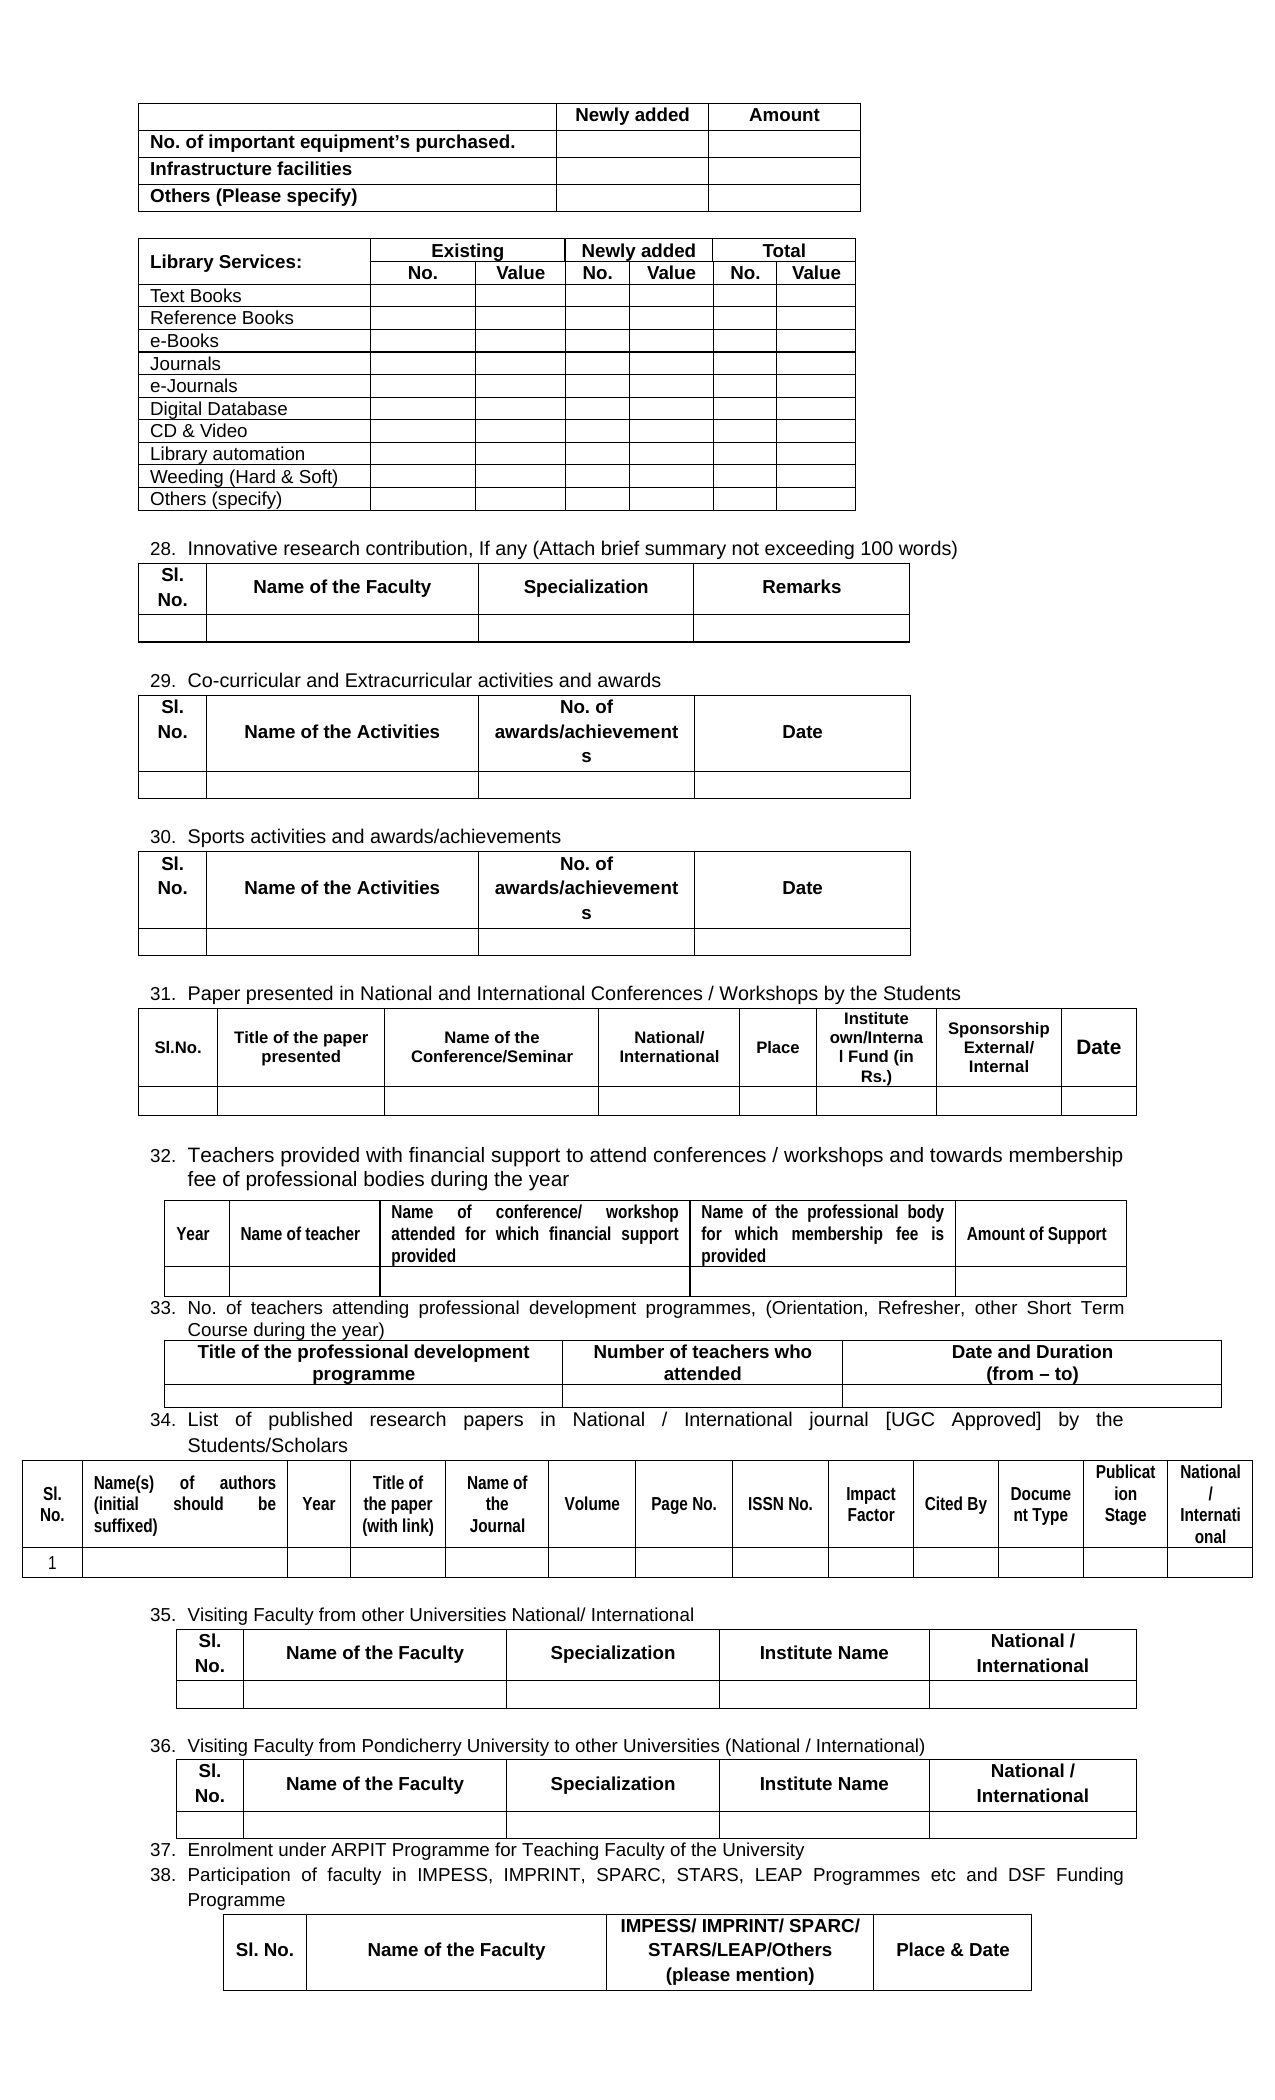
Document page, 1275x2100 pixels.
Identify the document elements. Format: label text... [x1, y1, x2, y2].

table_cell [636, 1548, 732, 1577]
table_cell [177, 1812, 243, 1838]
table_cell [476, 375, 565, 397]
table_cell [777, 488, 855, 509]
table_cell [476, 398, 565, 419]
table_header Name of the Activities [207, 696, 478, 771]
table_cell [630, 353, 713, 374]
list List of published research papers in National / International journal [UGC Approved] by the Students/Scholars [150, 1408, 1125, 1457]
table_header Year [165, 1201, 229, 1266]
table_cell [371, 285, 475, 306]
table_cell [630, 488, 713, 509]
table_cell Value [476, 262, 565, 283]
table_cell [714, 443, 776, 464]
table_cell [914, 1548, 998, 1577]
table_cell [777, 285, 855, 306]
table_cell [956, 1267, 1126, 1296]
table_cell [566, 488, 629, 509]
table_cell [817, 1087, 936, 1115]
table_cell [371, 398, 475, 419]
table_cell [476, 465, 565, 487]
table_header Title of the professional development programme [165, 1341, 562, 1384]
table_header [139, 104, 556, 130]
table_cell [930, 1812, 1136, 1838]
table_header Year [288, 1461, 350, 1547]
table_cell [777, 398, 855, 419]
table_cell [165, 1385, 562, 1407]
table_cell [777, 375, 855, 397]
table_cell [244, 1812, 506, 1838]
table_cell [829, 1548, 913, 1577]
table_cell No. [714, 262, 776, 283]
table_header Date [695, 696, 910, 771]
table_header Name of conference/ workshop attended for which financial support provided [381, 1201, 689, 1266]
table_header Name of the professional body for which membership fee is provided [691, 1201, 955, 1266]
table_header Place & Date [874, 1915, 1031, 1990]
table_cell [371, 375, 475, 397]
table_header Document Type [999, 1461, 1083, 1547]
table_cell No. [371, 262, 475, 283]
table_cell e-Books [139, 330, 370, 351]
table_cell e-Journals [139, 375, 370, 397]
table_cell [371, 443, 475, 464]
table_cell [695, 772, 910, 798]
table_cell [714, 285, 776, 306]
table_cell [139, 615, 206, 641]
list Teachers provided with financial support to attend conferences / workshops and towards membership fee of professional bodies during the year [150, 1143, 1125, 1191]
table_cell [630, 420, 713, 442]
table_cell [740, 1087, 816, 1115]
table_header National/International [1168, 1461, 1252, 1547]
table_cell [630, 398, 713, 419]
table_cell [709, 185, 860, 211]
table_cell [777, 420, 855, 442]
table_header Date [1062, 1009, 1136, 1086]
table_cell [1168, 1548, 1252, 1577]
table_header Specialization [479, 564, 693, 614]
table_cell [777, 465, 855, 487]
table_cell [446, 1548, 548, 1577]
table_cell [691, 1267, 955, 1296]
table_header Name of the Faculty [244, 1630, 506, 1680]
table_cell CD & Video [139, 420, 370, 442]
table_cell [479, 772, 694, 798]
list Participation of faculty in IMPESS, IMPRINT, SPARC, STARS, LEAP Programmes etc and DSF Funding Programme [150, 1864, 1125, 1910]
table_cell [177, 1681, 243, 1707]
table_header Institute own/Internal Fund (in Rs.) [817, 1009, 936, 1086]
table_cell [139, 772, 206, 798]
table_cell [566, 420, 629, 442]
list Co-curricular and Extracurricular activities and awards [150, 668, 1125, 691]
table_cell [288, 1548, 350, 1577]
table_cell [694, 615, 909, 641]
table_header Volume [549, 1461, 635, 1547]
table_cell [479, 929, 694, 955]
table_cell [566, 330, 629, 351]
table_header Place [740, 1009, 816, 1086]
table_header Name of the Conference/Seminar [385, 1009, 598, 1086]
list Enrolment under ARPIT Programme for Teaching Faculty of the University [150, 1839, 1125, 1861]
table_cell [566, 443, 629, 464]
table_header Number of teachers who attended [563, 1341, 842, 1384]
table_header Title of the paper (with link) [351, 1461, 445, 1547]
table_cell Journals [139, 353, 370, 374]
table_cell No. [566, 262, 629, 283]
table_cell [714, 375, 776, 397]
table_cell [566, 375, 629, 397]
table_header Name of the Faculty [307, 1915, 606, 1990]
table_header Sl. No. [23, 1461, 82, 1547]
table_cell [230, 1267, 379, 1296]
table_cell [630, 443, 713, 464]
list Paper presented in National and International Conferences / Workshops by the Students [150, 982, 1125, 1004]
table_header Name(s) of authors (initial should be suffixed) [83, 1461, 287, 1547]
table_cell [630, 375, 713, 397]
table_cell [714, 353, 776, 374]
table_cell [563, 1385, 842, 1407]
table_header Sl.No. [139, 1009, 217, 1086]
table_header Newly added [566, 239, 712, 261]
table_cell [549, 1548, 635, 1577]
table_cell [1062, 1087, 1136, 1115]
table_header Institute Name [720, 1760, 929, 1811]
table_header Sl. No. [177, 1630, 243, 1680]
table_header Total [713, 239, 855, 261]
table_cell [630, 285, 713, 306]
table_header National / International [930, 1630, 1136, 1680]
table_cell [507, 1681, 719, 1707]
table_cell [777, 330, 855, 351]
table_cell [843, 1385, 1221, 1407]
table_cell [709, 131, 860, 157]
table_cell [165, 1267, 229, 1296]
table_cell [476, 353, 565, 374]
table_cell [714, 330, 776, 351]
table_cell [777, 443, 855, 464]
table_header Impact Factor [829, 1461, 913, 1547]
table_header Amount [709, 104, 860, 130]
table_cell [476, 488, 565, 509]
table_cell [479, 615, 693, 641]
table_cell Reference Books [139, 307, 370, 329]
table_cell [630, 330, 713, 351]
table_cell 1 [23, 1548, 82, 1577]
table_cell [937, 1087, 1061, 1115]
table_cell [630, 465, 713, 487]
table_header Date [695, 852, 910, 928]
table_cell [371, 420, 475, 442]
table_header Specialization [507, 1760, 719, 1811]
table_cell [557, 158, 708, 184]
table_cell [566, 307, 629, 329]
table_cell Value [777, 262, 855, 283]
table_header Page No. [636, 1461, 732, 1547]
table_cell [371, 330, 475, 351]
table_cell [507, 1812, 719, 1838]
table_cell [476, 330, 565, 351]
table_cell [83, 1548, 287, 1577]
table_cell [566, 285, 629, 306]
table_cell [714, 465, 776, 487]
table_cell [476, 285, 565, 306]
table_cell [207, 615, 478, 641]
table_header Title of the paper presented [218, 1009, 384, 1086]
table_cell [733, 1548, 828, 1577]
table_cell [244, 1681, 506, 1707]
table_cell [930, 1681, 1136, 1707]
table_cell Value [630, 262, 713, 283]
table_cell [557, 185, 708, 211]
table_header Name of the Faculty [244, 1760, 506, 1811]
table_cell Others (specify) [139, 488, 370, 509]
table_header Remarks [694, 564, 909, 614]
table_cell [566, 398, 629, 419]
table_header Sl. No. [139, 564, 206, 614]
table_header Institute Name [720, 1630, 929, 1680]
table_cell [139, 929, 206, 955]
table_header IMPESS/ IMPRINT/ SPARC/ STARS/LEAP/Others (please mention) [607, 1915, 873, 1990]
table_cell [476, 307, 565, 329]
table_cell [476, 420, 565, 442]
table_header Cited By [914, 1461, 998, 1547]
list Innovative research contribution, If any (Attach brief summary not exceeding 100 words) [150, 537, 1125, 559]
table_cell [566, 353, 629, 374]
table_cell Infrastructure facilities [139, 158, 556, 184]
table_cell [371, 488, 475, 509]
table_header Sl. No. [177, 1760, 243, 1811]
table_cell [720, 1681, 929, 1707]
table_cell [695, 929, 910, 955]
table_cell [381, 1267, 689, 1296]
table_header No. of awards/achievements [479, 696, 694, 771]
table_header Name of the Faculty [207, 564, 478, 614]
table_header Sl. No. [224, 1915, 306, 1990]
table_header Publication Stage [1084, 1461, 1167, 1547]
table_header Library Services: [139, 239, 370, 283]
table_cell [557, 131, 708, 157]
table_header Amount of Support [956, 1201, 1126, 1266]
table_cell Weeding (Hard & Soft) [139, 465, 370, 487]
table_header Sponsorship External/ Internal [937, 1009, 1061, 1086]
table_cell [385, 1087, 598, 1115]
table_cell [714, 420, 776, 442]
table_cell Digital Database [139, 398, 370, 419]
table_cell [476, 443, 565, 464]
table_header No. of awards/achievements [479, 852, 694, 928]
table_header Date and Duration (from – to) [843, 1341, 1221, 1384]
table_cell [720, 1812, 929, 1838]
table_header Newly added [557, 104, 708, 130]
table_cell [714, 307, 776, 329]
table_header Name of the Activities [207, 852, 478, 928]
table_cell [777, 307, 855, 329]
table_cell [709, 158, 860, 184]
table_cell [630, 307, 713, 329]
table_header National/ International [599, 1009, 739, 1086]
table_cell [599, 1087, 739, 1115]
list Visiting Faculty from Pondicherry University to other Universities (National / International) [150, 1734, 1125, 1756]
table_header Specialization [507, 1630, 719, 1680]
table_cell [371, 465, 475, 487]
table_cell [714, 488, 776, 509]
table_header Sl. No. [139, 696, 206, 771]
table_header ISSN No. [733, 1461, 828, 1547]
table_cell [1084, 1548, 1167, 1577]
table_cell Others (Please specify) [139, 185, 556, 211]
table_cell [371, 307, 475, 329]
table_cell [566, 465, 629, 487]
table_header National / International [930, 1760, 1136, 1811]
table_cell [999, 1548, 1083, 1577]
table_cell Library automation [139, 443, 370, 464]
table_cell [139, 1087, 217, 1115]
table_cell [218, 1087, 384, 1115]
table_cell [351, 1548, 445, 1577]
table_header Name of teacher [230, 1201, 379, 1266]
list Visiting Faculty from other Universities National/ International [150, 1604, 1125, 1625]
table_cell Text Books [139, 285, 370, 306]
list Sports activities and awards/achievements [150, 825, 1125, 848]
table_header Existing [371, 239, 564, 261]
table_cell [777, 353, 855, 374]
list No. of teachers attending professional development programmes, (Orientation, Refresher, other Short Term Course during the year) [150, 1297, 1125, 1340]
table_header Name of the Journal [446, 1461, 548, 1547]
table_cell [714, 398, 776, 419]
table_cell [207, 772, 478, 798]
table_cell No. of important equipment’s purchased. [139, 131, 556, 157]
table_header Sl. No. [139, 852, 206, 928]
table_cell [207, 929, 478, 955]
table_cell [371, 353, 475, 374]
